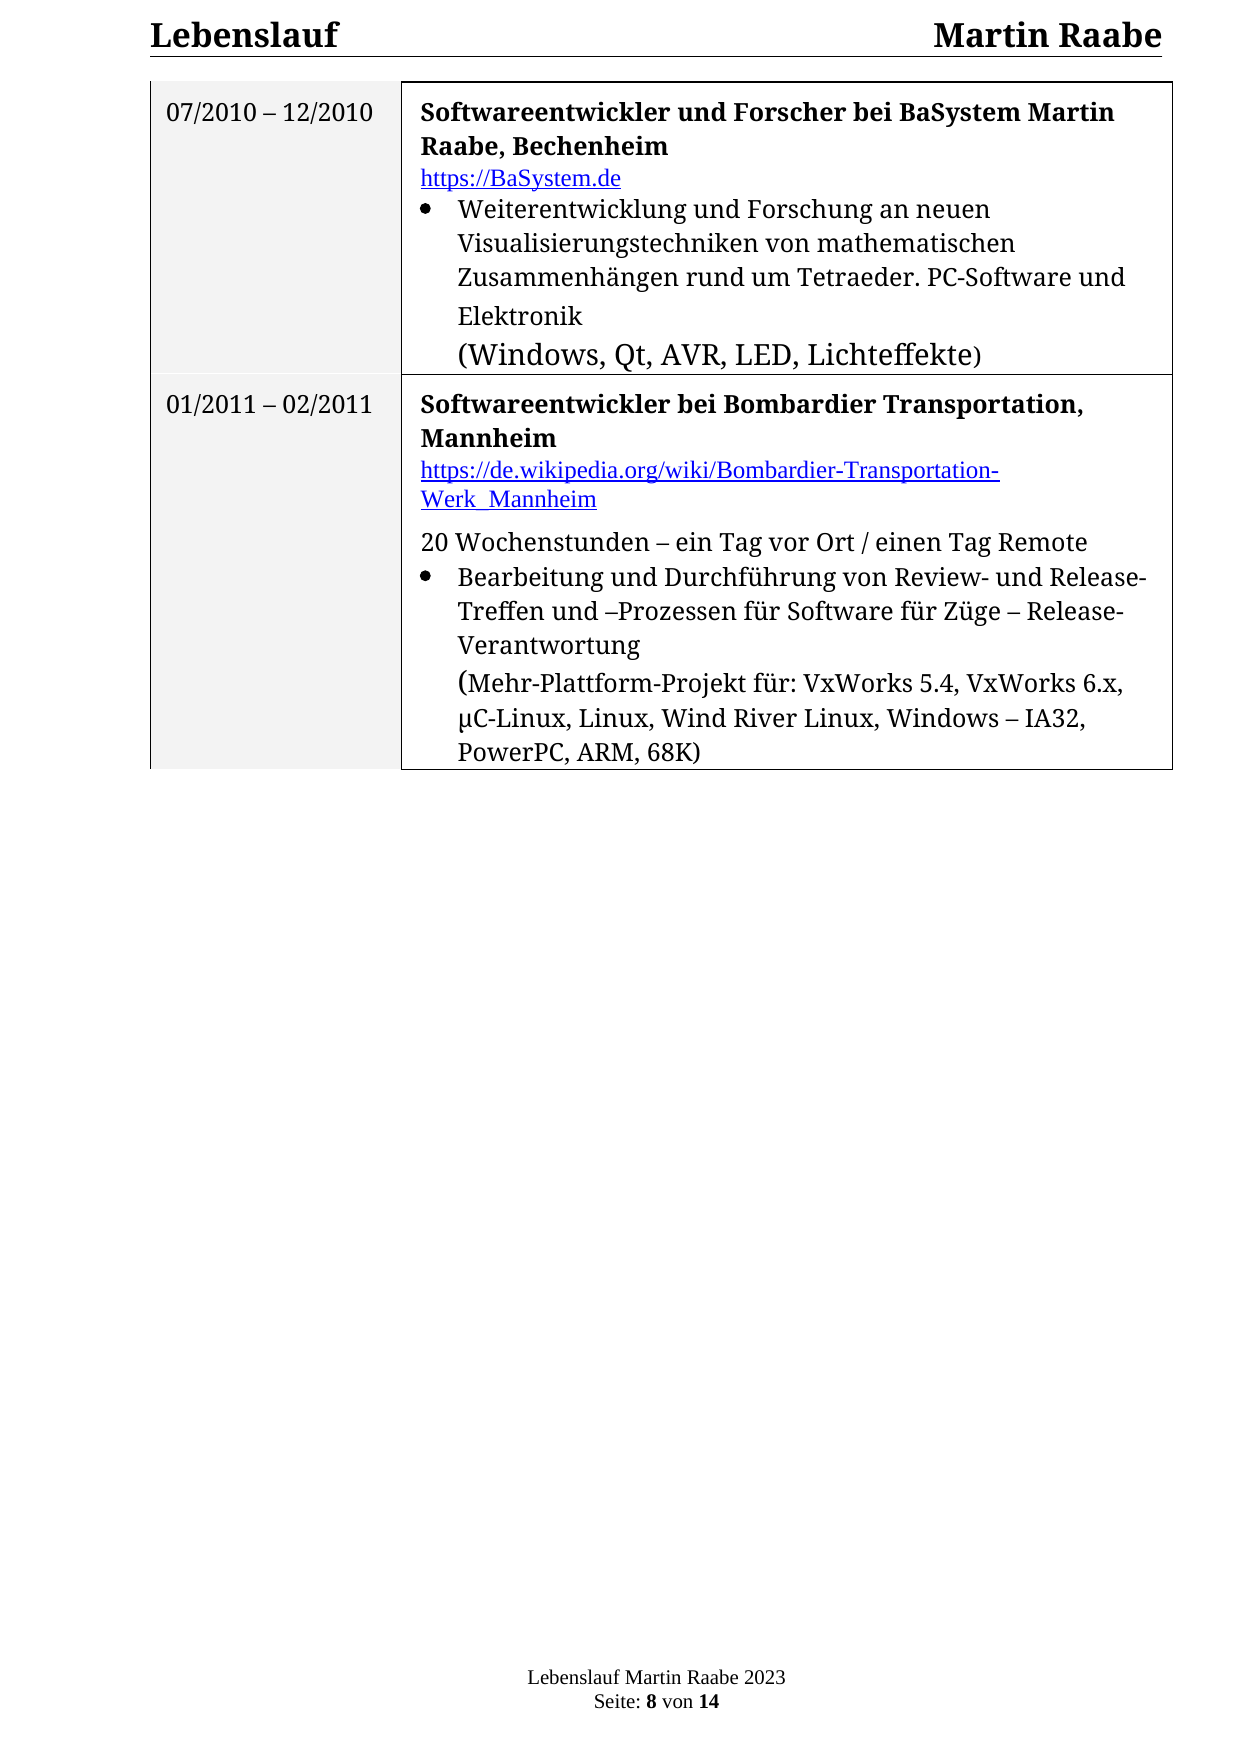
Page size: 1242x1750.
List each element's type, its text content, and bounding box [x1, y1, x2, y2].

table_cell Softwareentwickler und Forscher bei BaSystem Martin Raabe, Bechenheim https://BaSystem.de Weiterentwicklung und Forschung an neuen Visualisierungstechniken von mathematischen Zusammenhängen rund um Tetraeder. PC-Software und Elektronik (Windows, Qt, AVR, LED, Lichteffekte) [402, 83, 1172, 373]
table_cell 01/2011 – 02/2011 [151, 374, 401, 769]
table_cell Softwareentwickler bei Bombardier Transportation, Mannheim https://de.wikipedia.org/wiki/Bombardier-Transportation-Werk_Mannheim 20 Wochenstunden – ein Tag vor Ort / einen Tag Remote Bearbeitung und Durchführung von Review- und Release-Treffen und –Prozessen für Software für Züge – Release-Verantwortung (Mehr-Plattform-Projekt für: VxWorks 5.4, VxWorks 6.x, µC-Linux, Linux, Wind River Linux, Windows – IA32, PowerPC, ARM, 68K) [402, 375, 1172, 769]
table_cell 07/2010 – 12/2010 [151, 81, 401, 373]
